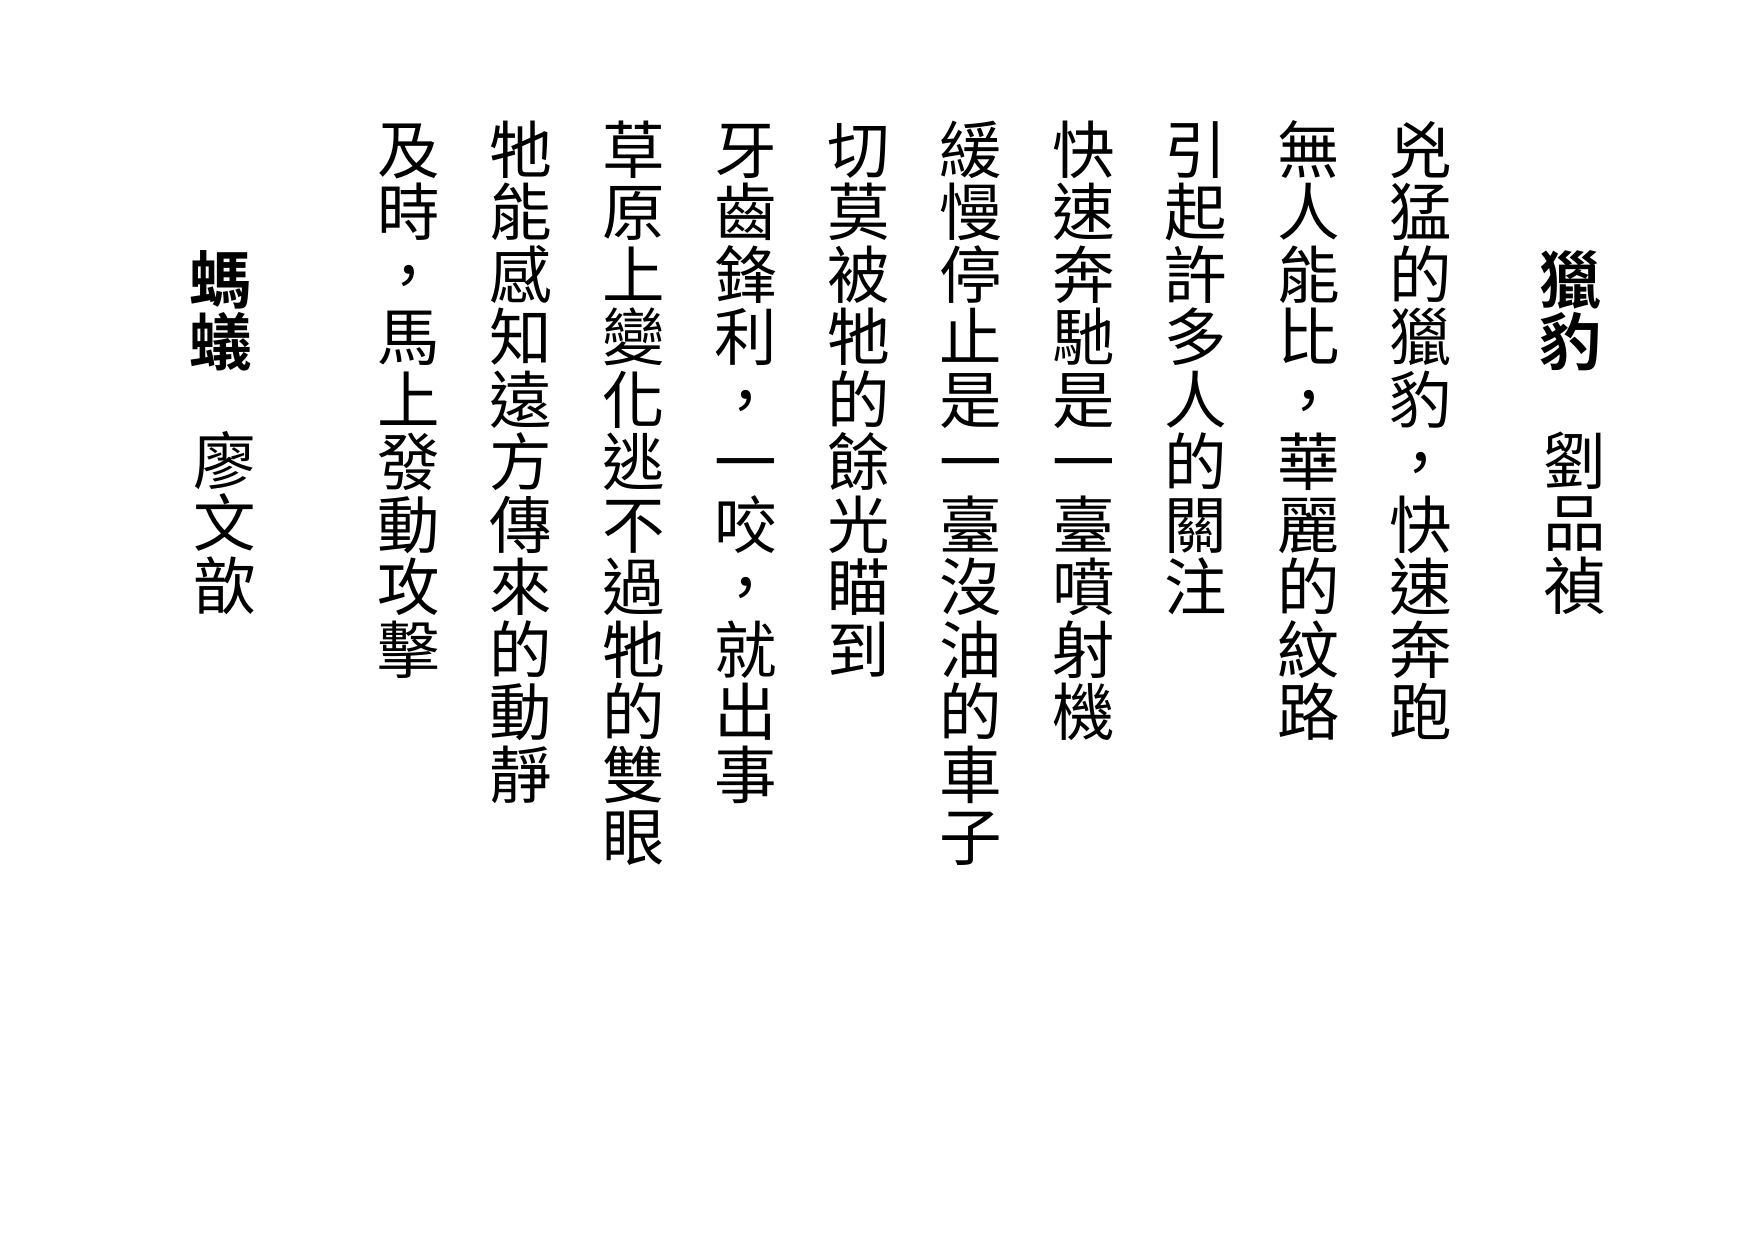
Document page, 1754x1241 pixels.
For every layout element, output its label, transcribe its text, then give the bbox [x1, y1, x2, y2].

text 快速奔馳是一臺噴射機 [1027, 118, 1139, 1122]
text 引起許多人的關注 [1139, 118, 1252, 1122]
text 獵豹 劉品禎 [1514, 118, 1627, 1122]
text 牙齒鋒利，一咬，就出事 [689, 118, 802, 1122]
text 及時，馬上發動攻擊 [352, 118, 464, 1122]
text 牠能感知遠方傳來的動靜 [464, 118, 577, 1122]
text 緩慢停止是一臺沒油的車子 [914, 118, 1027, 1122]
text 草原上變化逃不過牠的雙眼 [577, 118, 689, 1122]
text 螞蟻 廖文歆 [164, 118, 277, 1122]
text 切莫被牠的餘光瞄到 [802, 118, 914, 1122]
text 兇猛的獵豹，快速奔跑 [1364, 118, 1477, 1122]
text 無人能比，華麗的紋路 [1252, 118, 1364, 1122]
